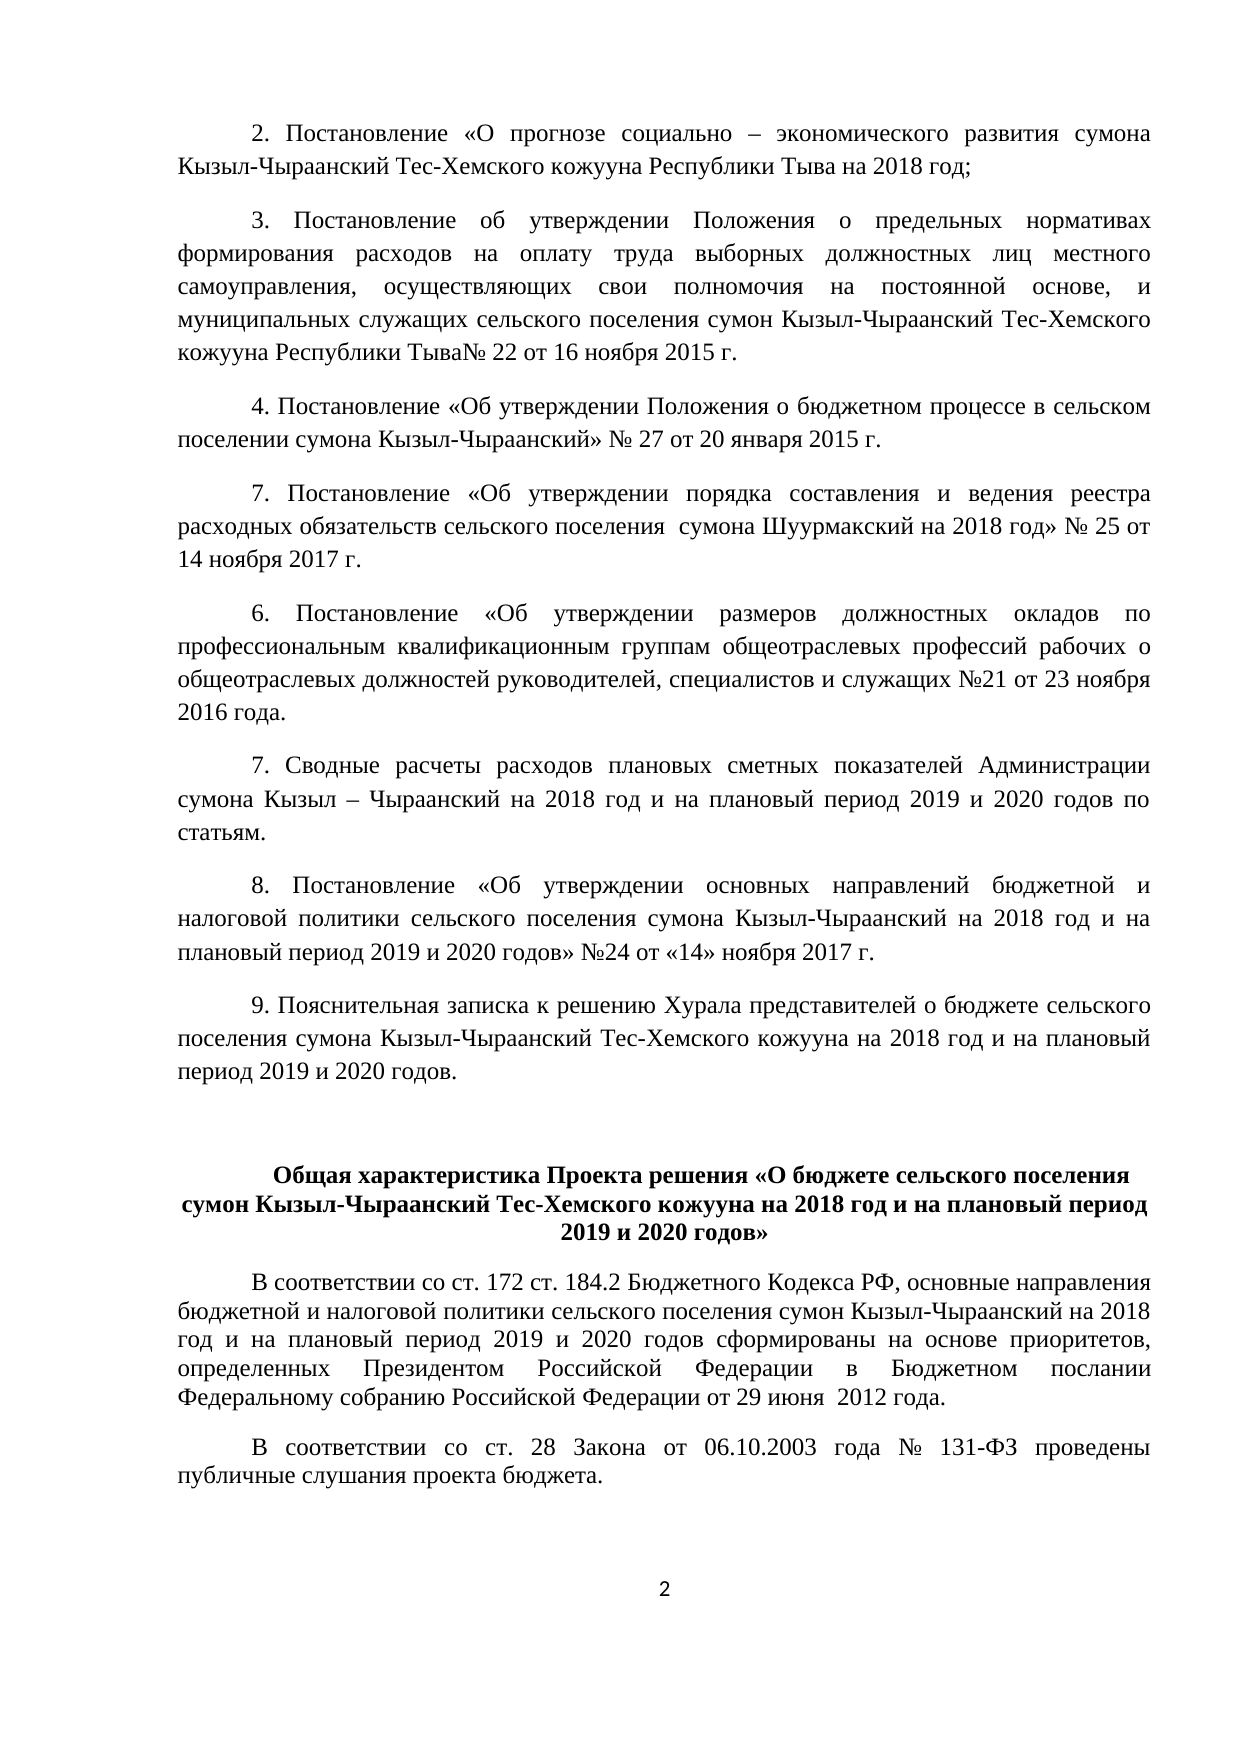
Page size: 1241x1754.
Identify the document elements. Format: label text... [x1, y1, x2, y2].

text 9. Пояснительная записка к решению Хурала представителей о бюджете сельского поселения сумона Кызыл-Чыраанский Тес-Хемского кожууна на 2018 год и на плановый период 2019 и 2020 годов. [177, 990, 1152, 1085]
text В соответствии со ст. 28 Закона от 06.10.2003 года № 131-ФЗ проведены публичные слушания проекта бюджета. [177, 1432, 1152, 1489]
text 2. Постановление «О прогнозе социально – экономического развития сумона Кызыл-Чыраанский Тес-Хемского кожууна Республики Тыва на 2018 год; [177, 118, 1152, 180]
text Общая характеристика Проекта решения «О бюджете сельского поселения сумон Кызыл-Чыраанский Тес-Хемского кожууна на 2018 год и на плановый период 2019 и 2020 годов» [177, 1160, 1152, 1246]
text 6. Постановление «Об утверждении размеров должностных окладов по профессиональным квалификационным группам общеотраслевых профессий рабочих о общеотраслевых должностей руководителей, специалистов и служащих №21 от 23 ноября 2016 года. [177, 598, 1152, 726]
text 8. Постановление «Об утверждении основных направлений бюджетной и налоговой политики сельского поселения сумона Кызыл-Чыраанский на 2018 год и на плановый период 2019 и 2020 годов» №24 от «14» ноября 2017 г. [177, 871, 1152, 965]
text 4. Постановление «Об утверждении Положения о бюджетном процессе в сельском поселении сумона Кызыл-Чыраанский» № 27 от 20 января 2015 г. [177, 391, 1152, 453]
text В соответствии со ст. 172 ст. 184.2 Бюджетного Кодекса РФ, основные направления бюджетной и налоговой политики сельского поселения сумон Кызыл-Чыраанский на 2018 год и на плановый период 2019 и 2020 годов сформированы на основе приоритетов, определенных Президентом Российской Федерации в Бюджетном послании Федеральному собранию Российской Федерации от 29 июня 2012 года. [177, 1267, 1152, 1411]
text 7. Сводные расчеты расходов плановых сметных показателей Администрации сумона Кызыл – Чыраанский на 2018 год и на плановый период 2019 и 2020 годов по статьям. [177, 751, 1152, 845]
text 7. Постановление «Об утверждении порядка составления и ведения реестра расходных обязательств сельского поселения сумона Шуурмакский на 2018 год» № 25 от 14 ноября 2017 г. [177, 478, 1152, 573]
text 3. Постановление об утверждении Положения о предельных нормативах формирования расходов на оплату труда выборных должностных лиц местного самоуправления, осуществляющих свои полномочия на постоянной основе, и муниципальных служащих сельского поселения сумон Кызыл-Чыраанский Тес-Хемского кожууна Республики Тыва№ 22 от 16 ноября 2015 г. [177, 205, 1152, 366]
